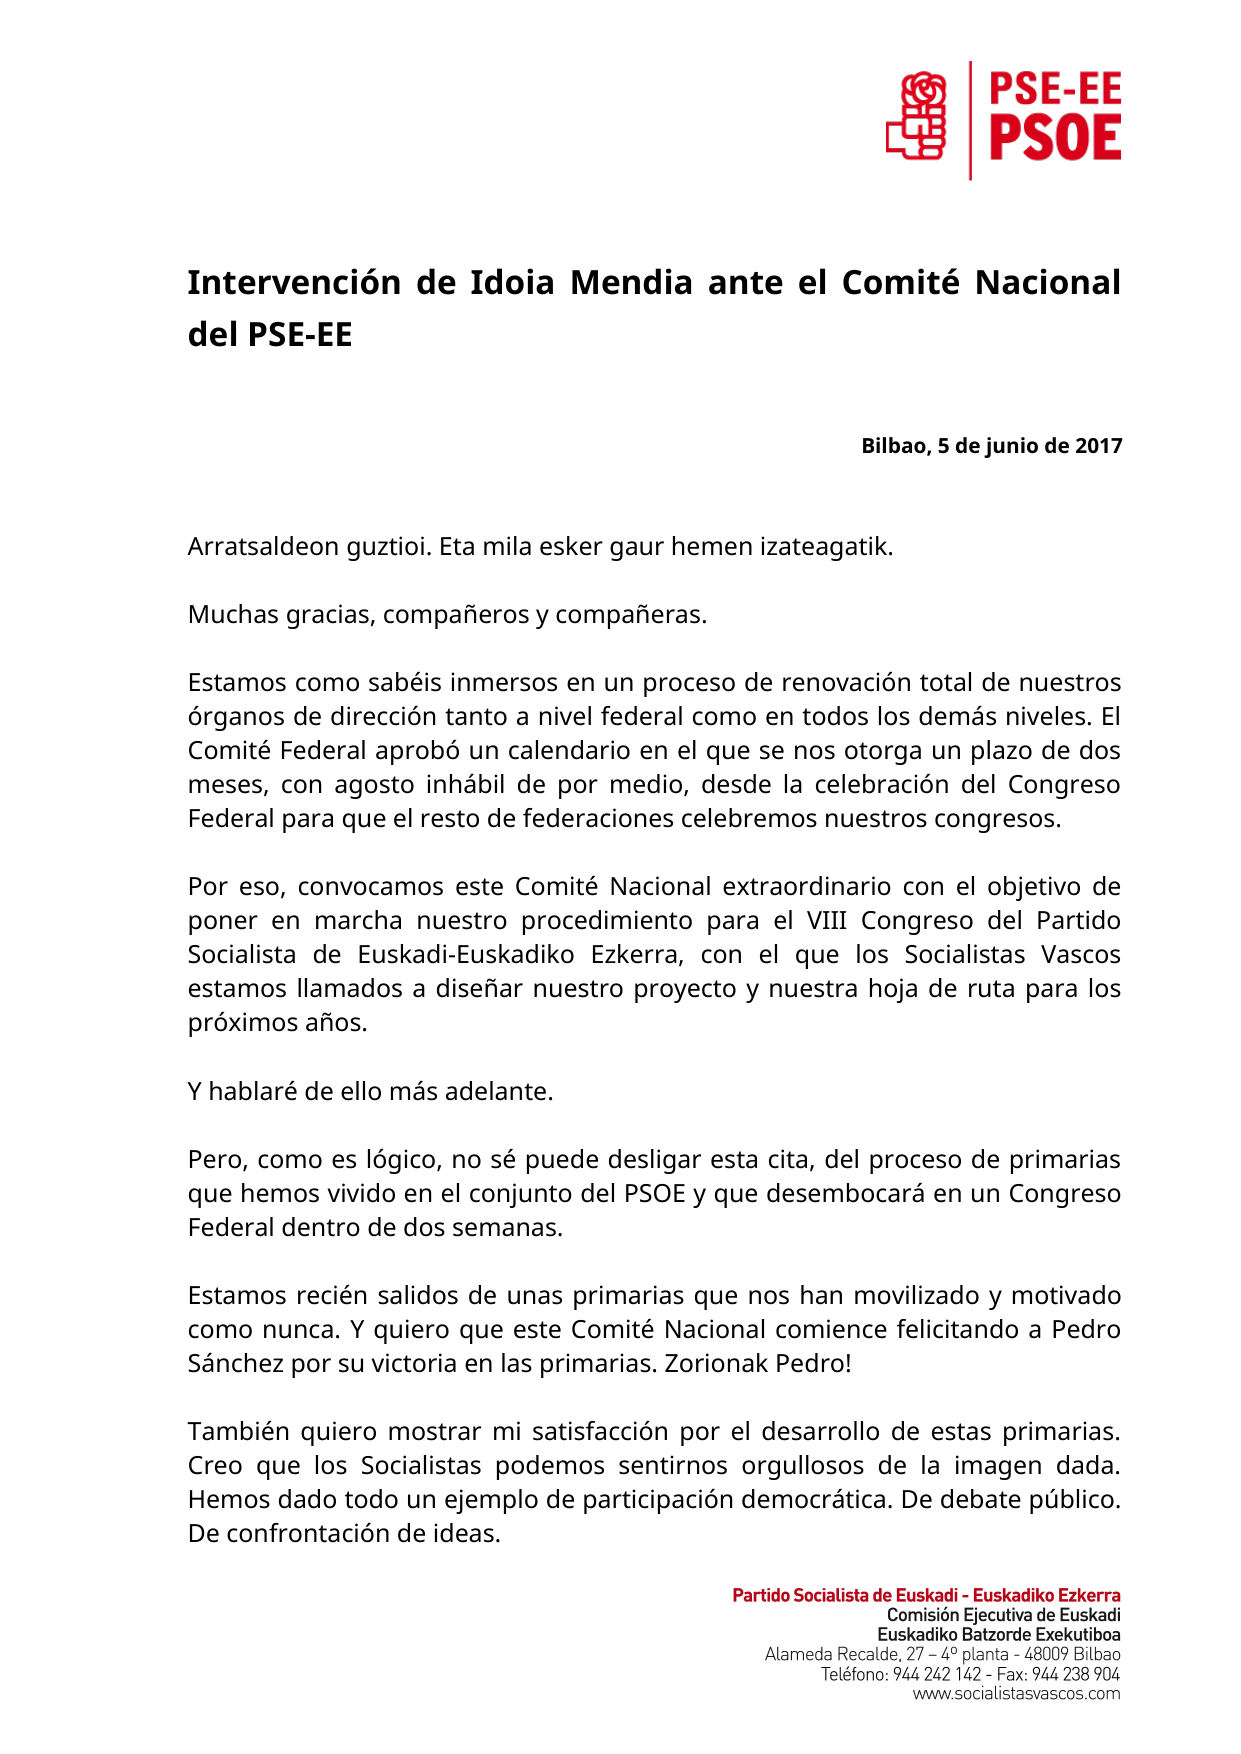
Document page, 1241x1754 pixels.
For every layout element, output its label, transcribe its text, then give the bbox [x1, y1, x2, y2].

text Arratsaldeon guztioi. Eta mila esker gaur hemen izateagatik. [187, 528, 1123, 562]
text Pero, como es lógico, no sé puede desligar esta cita, del proceso de primarias que hemos vivido en el conjunto del PSOE y que desembocará en un Congreso Federal dentro de dos semanas. [187, 1141, 1123, 1243]
text Estamos recién salidos de unas primarias que nos han movilizado y motivado como nunca. Y quiero que este Comité Nacional comience felicitando a Pedro Sánchez por su victoria en las primarias. Zorionak Pedro! [187, 1277, 1123, 1380]
picture [0, 1587, 1241, 1754]
text Y hablaré de ello más adelante. [187, 1073, 1123, 1107]
text Muchas gracias, compañeros y compañeras. [187, 596, 1123, 630]
text Por eso, convocamos este Comité Nacional extraordinario con el objetivo de poner en marcha nuestro procedimiento para el VIII Congreso del Partido Socialista de Euskadi-Euskadiko Ezkerra, con el que los Socialistas Vascos estamos llamados a diseñar nuestro proyecto y nuestra hoja de ruta para los próximos años. [187, 869, 1123, 1039]
text Intervención de Idoia Mendia ante el Comité Nacional del PSE-EE [187, 259, 1123, 357]
text Bilbao, 5 de junio de 2017 [187, 432, 1123, 460]
text Estamos como sabéis inmersos en un proceso de renovación total de nuestros órganos de dirección tanto a nivel federal como en todos los demás niveles. El Comité Federal aprobó un calendario en el que se nos otorga un plazo de dos meses, con agosto inhábil de por medio, desde la celebración del Congreso Federal para que el resto de federaciones celebremos nuestros congresos. [187, 664, 1123, 835]
text También quiero mostrar mi satisfacción por el desarrollo de estas primarias. Creo que los Socialistas podemos sentirnos orgullosos de la imagen dada. Hemos dado todo un ejemplo de participación democrática. De debate público. De confrontación de ideas. [187, 1414, 1123, 1550]
picture [886, 61, 1122, 181]
